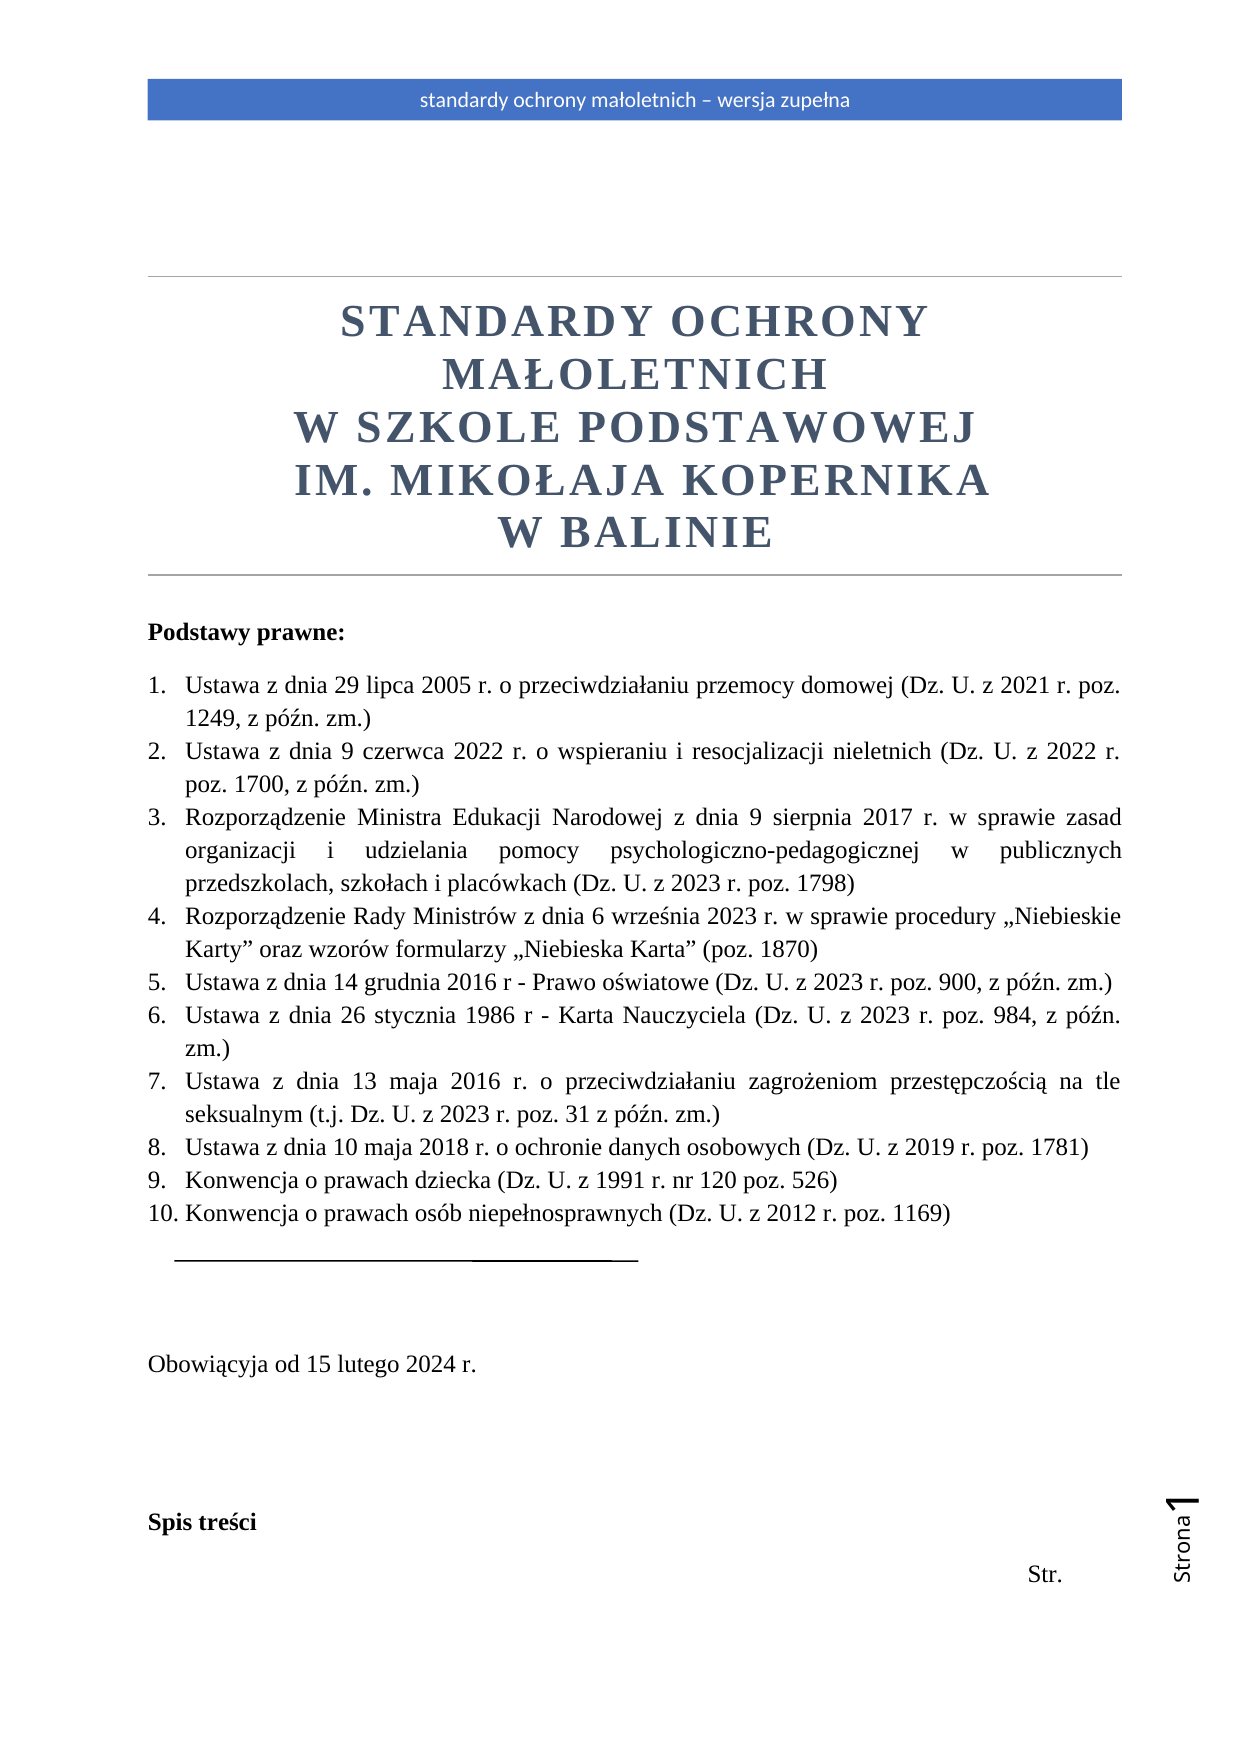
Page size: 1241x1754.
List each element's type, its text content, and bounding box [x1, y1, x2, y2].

text Obowiącyja od 15 lutego 2024 r. [148, 1349, 1069, 1378]
text Podstawy prawne: [148, 617, 1069, 646]
list Konwencja o prawach osób niepełnosprawnych (Dz. U. z 2012 r. poz. 1169) [148, 1198, 1122, 1227]
list Ustawa z dnia 10 maja 2018 r. o ochronie danych osobowych (Dz. U. z 2019 r. poz. 1781) [148, 1132, 1122, 1161]
list Ustawa z dnia 14 grudnia 2016 r - Prawo oświatowe (Dz. U. z 2023 r. poz. 900, z późn. zm.) [148, 967, 1122, 996]
title IM. MIKOŁAJA KOPERNIKA [148, 452, 1122, 487]
list Ustawa z dnia 29 lipca 2005 r. o przeciwdziałaniu przemocy domowej (Dz. U. z 2021 r. poz. 1249, z późn. zm.) [148, 670, 1122, 732]
table_header Str. [148, 1560, 1127, 1588]
title w SZKOLE PODSTAWOWEJ [148, 399, 1122, 452]
list Ustawa z dnia 9 czerwca 2022 r. o wspieraniu i resocjalizacji nieletnich (Dz. U. z 2022 r. poz. 1700, z późn. zm.) [148, 736, 1122, 798]
list Ustawa z dnia 26 stycznia 1986 r - Karta Nauczyciela (Dz. U. z 2023 r. poz. 984, z późn. zm.) [148, 1000, 1122, 1062]
title STANDARDY OCHRONY [148, 277, 1122, 347]
list Rozporządzenie Ministra Edukacji Narodowej z dnia 9 sierpnia 2017 r. w sprawie zasad organizacji i udzielania pomocy psychologiczno-pedagogicznej w publicznych przedszkolach, szkołach i placówkach (Dz. U. z 2023 r. poz. 1798) [148, 802, 1122, 897]
title MAŁOLETNICH [148, 347, 1122, 399]
list Konwencja o prawach dziecka (Dz. U. z 1991 r. nr 120 poz. 526) [148, 1165, 1122, 1194]
title W BALINIE [148, 487, 1122, 574]
list Ustawa z dnia 13 maja 2016 r. o przeciwdziałaniu zagrożeniom przestępczością na tle seksualnym (t.j. Dz. U. z 2023 r. poz. 31 z późn. zm.) [148, 1066, 1122, 1128]
list Rozporządzenie Rady Ministrów z dnia 6 września 2023 r. w sprawie procedury „Niebieskie Karty” oraz wzorów formularzy „Niebieska Karta” (poz. 1870) [148, 901, 1122, 963]
text Spis treści [148, 1507, 1069, 1536]
